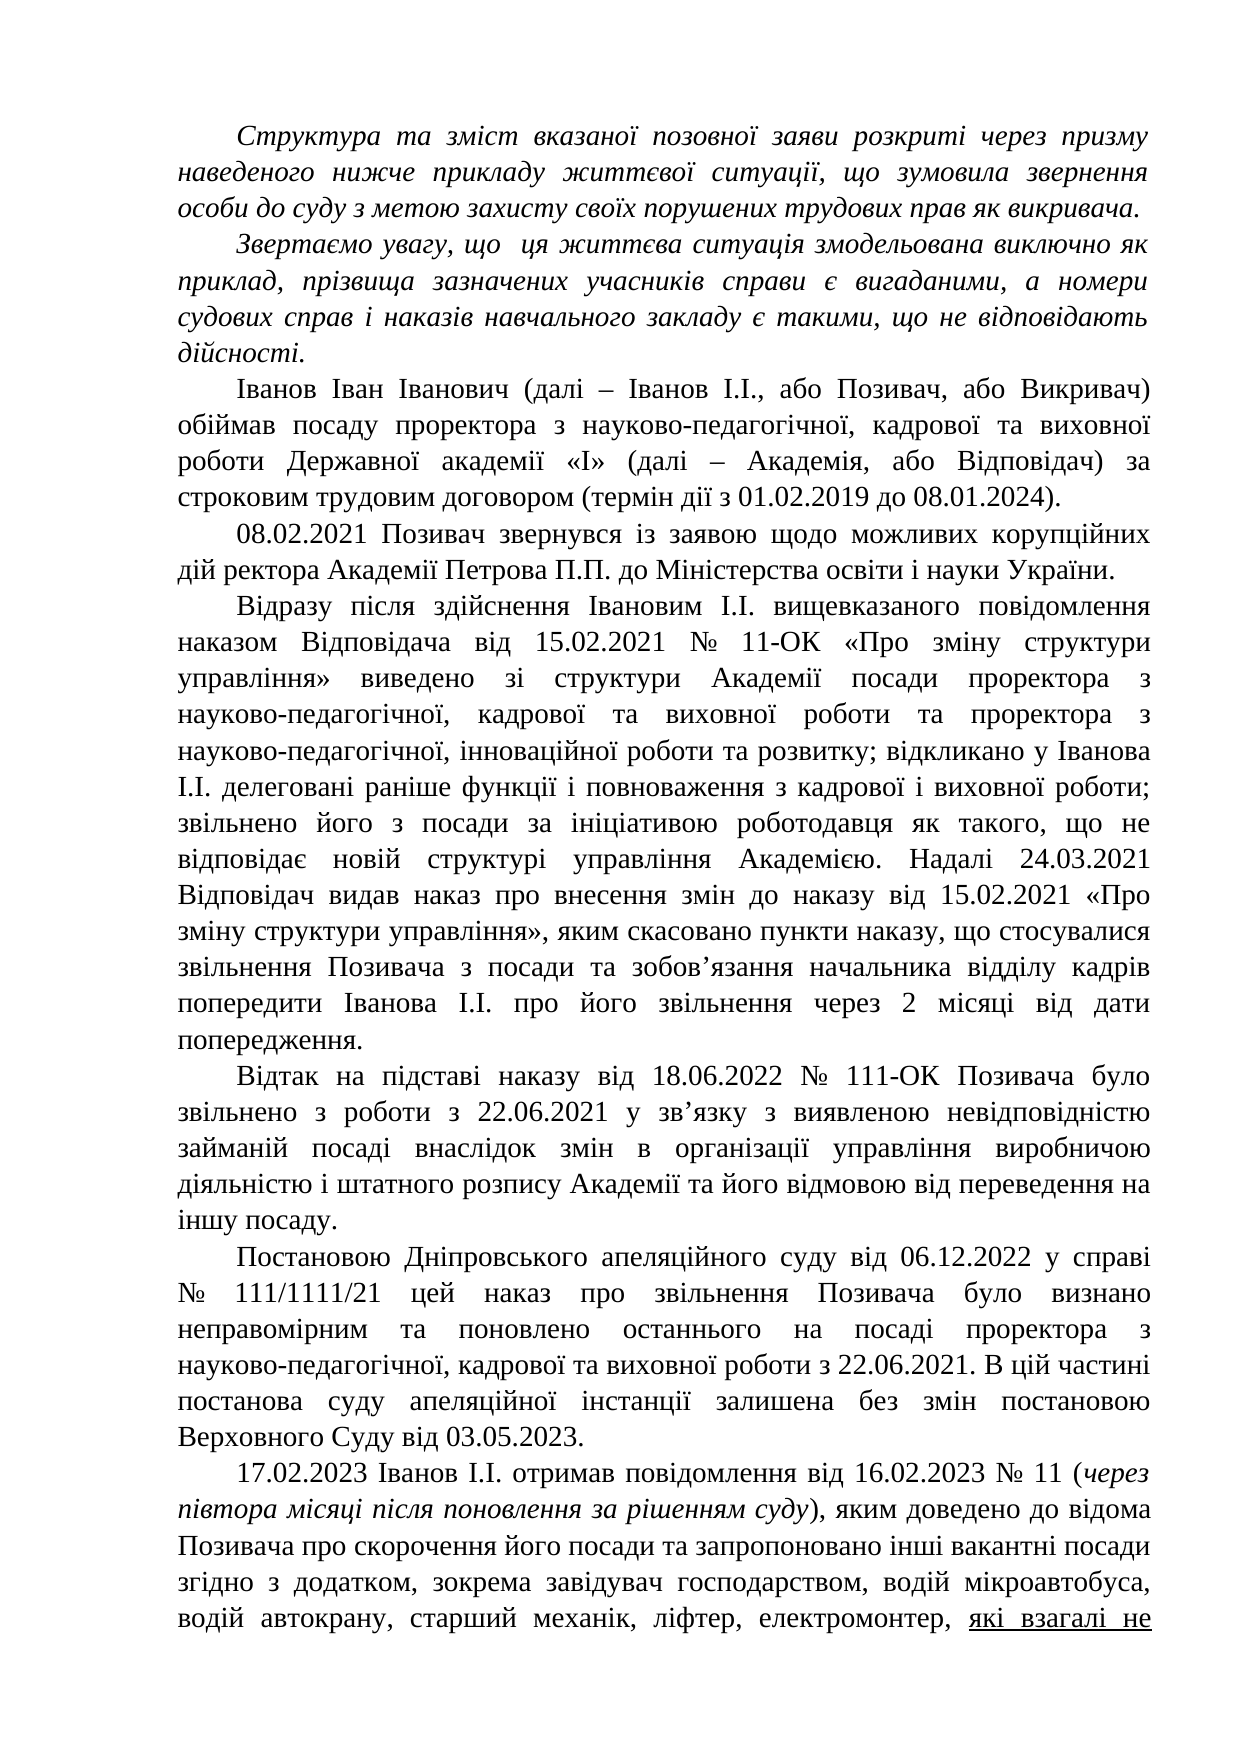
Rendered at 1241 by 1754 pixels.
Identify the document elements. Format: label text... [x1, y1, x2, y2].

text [177, 1456, 1152, 1634]
text Постановою Дніпровського апеляційного суду від 06.12.2022 у справі № 111/1111/21 цей наказ про звільнення Позивача було визнано неправомірним та поновлено останнього на посаді проректора з науково-педагогічної, кадрової та виховної роботи з 22.06.2021. В цій частині постанова суду апеляційної інстанції залишена без змін постановою Верховного Суду від 03.05.2023. [177, 1239, 1152, 1453]
text Іванов Іван Іванович (далі – Іванов І.І., або Позивач, або Викривач) обіймав посаду проректора з науково-педагогічної, кадрової та виховної роботи Державної академії «І» (далі – Академія, або Відповідач) за строковим трудовим договором (термін дії з 01.02.2019 до 08.01.2024). [177, 371, 1152, 513]
text Звертаємо увагу, що ця життєва ситуація змодельована виключно як приклад, прізвища зазначених учасників справи є вигаданими, а номери судових справ і наказів навчального закладу є такими, що не відповідають дійсності. [177, 227, 1152, 368]
text Відтак на підставі наказу від 18.06.2022 № 111-ОК Позивача було звільнено з роботи з 22.06.2021 у зв’язку з виявленою невідповідністю займаній посаді внаслідок змін в організації управління виробничою діяльністю і штатного розпису Академії та його відмовою від переведення на іншу посаду. [177, 1058, 1152, 1236]
text Структура та зміст вказаної позовної заяви розкриті через призму наведеного нижче прикладу життєвої ситуації, що зумовила звернення особи до суду з метою захисту своїх порушених трудових прав як викривача. [177, 118, 1152, 224]
text 08.02.2021 Позивач звернувся із заявою щодо можливих корупційних дій ректора Академії Петрова П.П. до Міністерства освіти і науки України. [177, 516, 1152, 585]
text Відразу після здійснення Івановим І.І. вищевказаного повідомлення наказом Відповідача від 15.02.2021 № 11-ОК «Про зміну структури управління» виведено зі структури Академії посади проректора з науково-педагогічної, кадрової та виховної роботи та проректора з науково-педагогічної, інноваційної роботи та розвитку; відкликано у Іванова І.І. делеговані раніше функції і повноваження з кадрової і виховної роботи; звільнено його з посади за ініціативою роботодавця як такого, що не відповідає новій структурі управління Академією. Надалі 24.03.2021 Відповідач видав наказ про внесення змін до наказу від 15.02.2021 «Про зміну структури управління», яким скасовано пункти наказу, що стосувалися звільнення Позивача з посади та зобов’язання начальника відділу кадрів попередити Іванова І.І. про його звільнення через 2 місяці від дати попередження. [177, 588, 1152, 1055]
